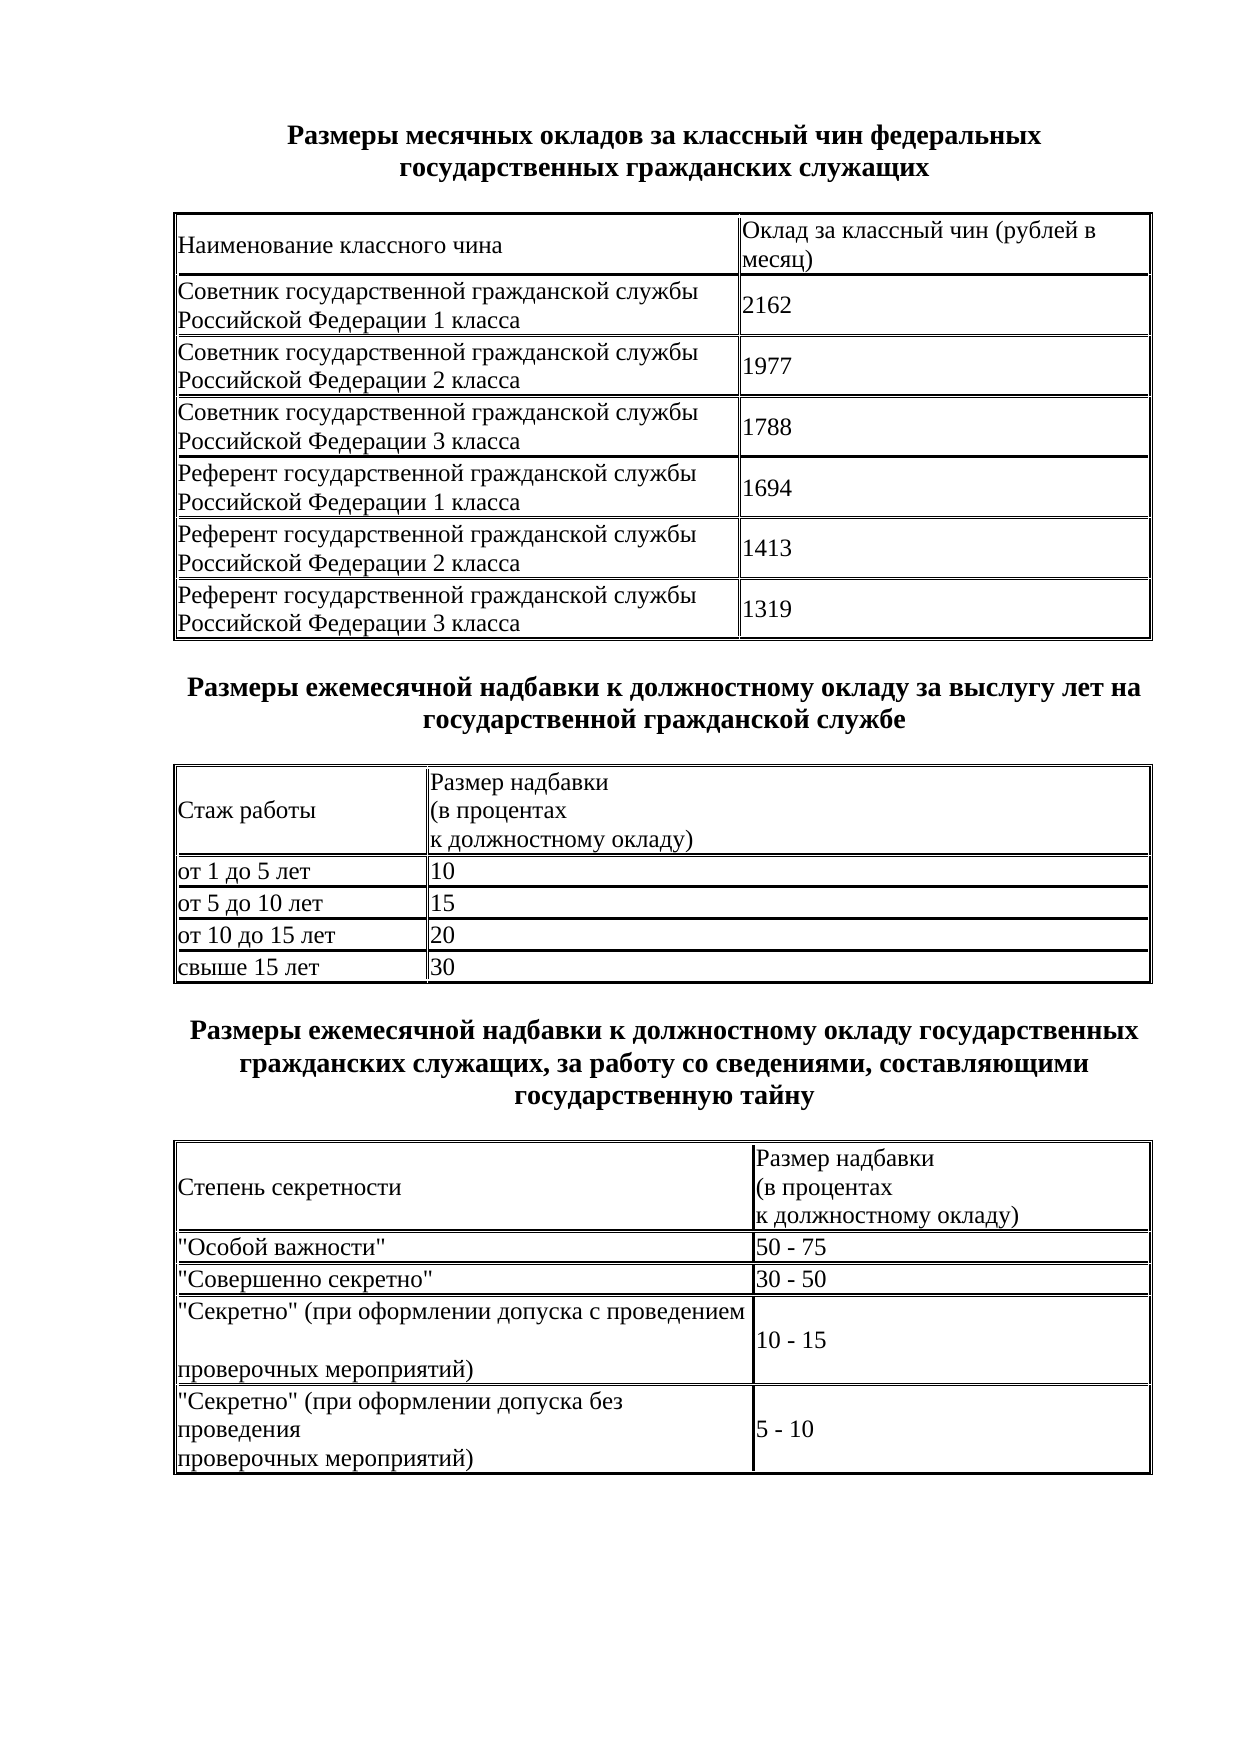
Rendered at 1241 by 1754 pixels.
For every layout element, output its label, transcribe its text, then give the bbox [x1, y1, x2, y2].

table_cell 20 [429, 917, 1149, 949]
table_header Стаж работы [177, 767, 427, 853]
table_cell 10 [429, 853, 1150, 885]
table_cell от 5 до 10 лет [177, 885, 426, 917]
table_cell 1319 [740, 576, 1150, 637]
table_header Размер надбавки (в процентах к должностному окладу) [753, 1143, 1149, 1229]
table_cell "Совершенно секретно" [177, 1261, 752, 1293]
table_cell 1977 [741, 334, 1150, 394]
table_header Степень секретности [177, 1143, 753, 1229]
table_cell 5 - 10 [753, 1383, 1151, 1472]
table_cell 50 - 75 [755, 1229, 1150, 1261]
text Размеры ежемесячной надбавки к должностному окладу за выслугу лет на государственной гражданской службе [177, 669, 1152, 734]
table_cell Референт государственной гражданской службы Российской Федерации 3 класса [177, 576, 739, 637]
table_cell "Секретно" (при оформлении допуска без проведения проверочных мероприятий) [175, 1383, 753, 1472]
table_header Размер надбавки (в процентах к должностному окладу) [428, 767, 1149, 853]
text Размеры ежемесячной надбавки к должностному окладу государственных гражданских служащих, за работу со сведениями, составляющими государственную тайну [177, 1013, 1152, 1111]
table_cell Советник государственной гражданской службы Российской Федерации 1 класса [175, 273, 738, 333]
table_cell 1694 [741, 455, 1149, 516]
table_cell 10 - 15 [755, 1293, 1150, 1383]
table_cell от 10 до 15 лет [177, 917, 426, 949]
table_cell 1788 [741, 394, 1150, 455]
table_cell 2162 [741, 273, 1151, 333]
text Размеры месячных окладов за классный чин федеральных государственных гражданских служащих [177, 118, 1152, 183]
table_cell Советник государственной гражданской службы Российской Федерации 2 класса [177, 334, 738, 394]
table_cell Референт государственной гражданской службы Российской Федерации 2 класса [175, 516, 739, 576]
table_cell "Секретно" (при оформлении допуска с проведением проверочных мероприятий) [177, 1293, 752, 1383]
table_cell Советник государственной гражданской службы Российской Федерации 3 класса [177, 394, 738, 455]
table_header Оклад за классный чин (рублей в месяц) [740, 215, 1149, 273]
table_cell свыше 15 лет [177, 949, 427, 981]
table_cell 30 - 50 [755, 1261, 1150, 1293]
table_cell Референт государственной гражданской службы Российской Федерации 1 класса [177, 455, 738, 516]
table_cell 1413 [740, 516, 1151, 576]
table_cell 15 [429, 885, 1149, 917]
table_cell "Особой важности" [177, 1229, 752, 1261]
table_cell 30 [428, 949, 1149, 981]
table_header Наименование классного чина [177, 215, 739, 273]
table_cell от 1 до 5 лет [177, 853, 426, 885]
